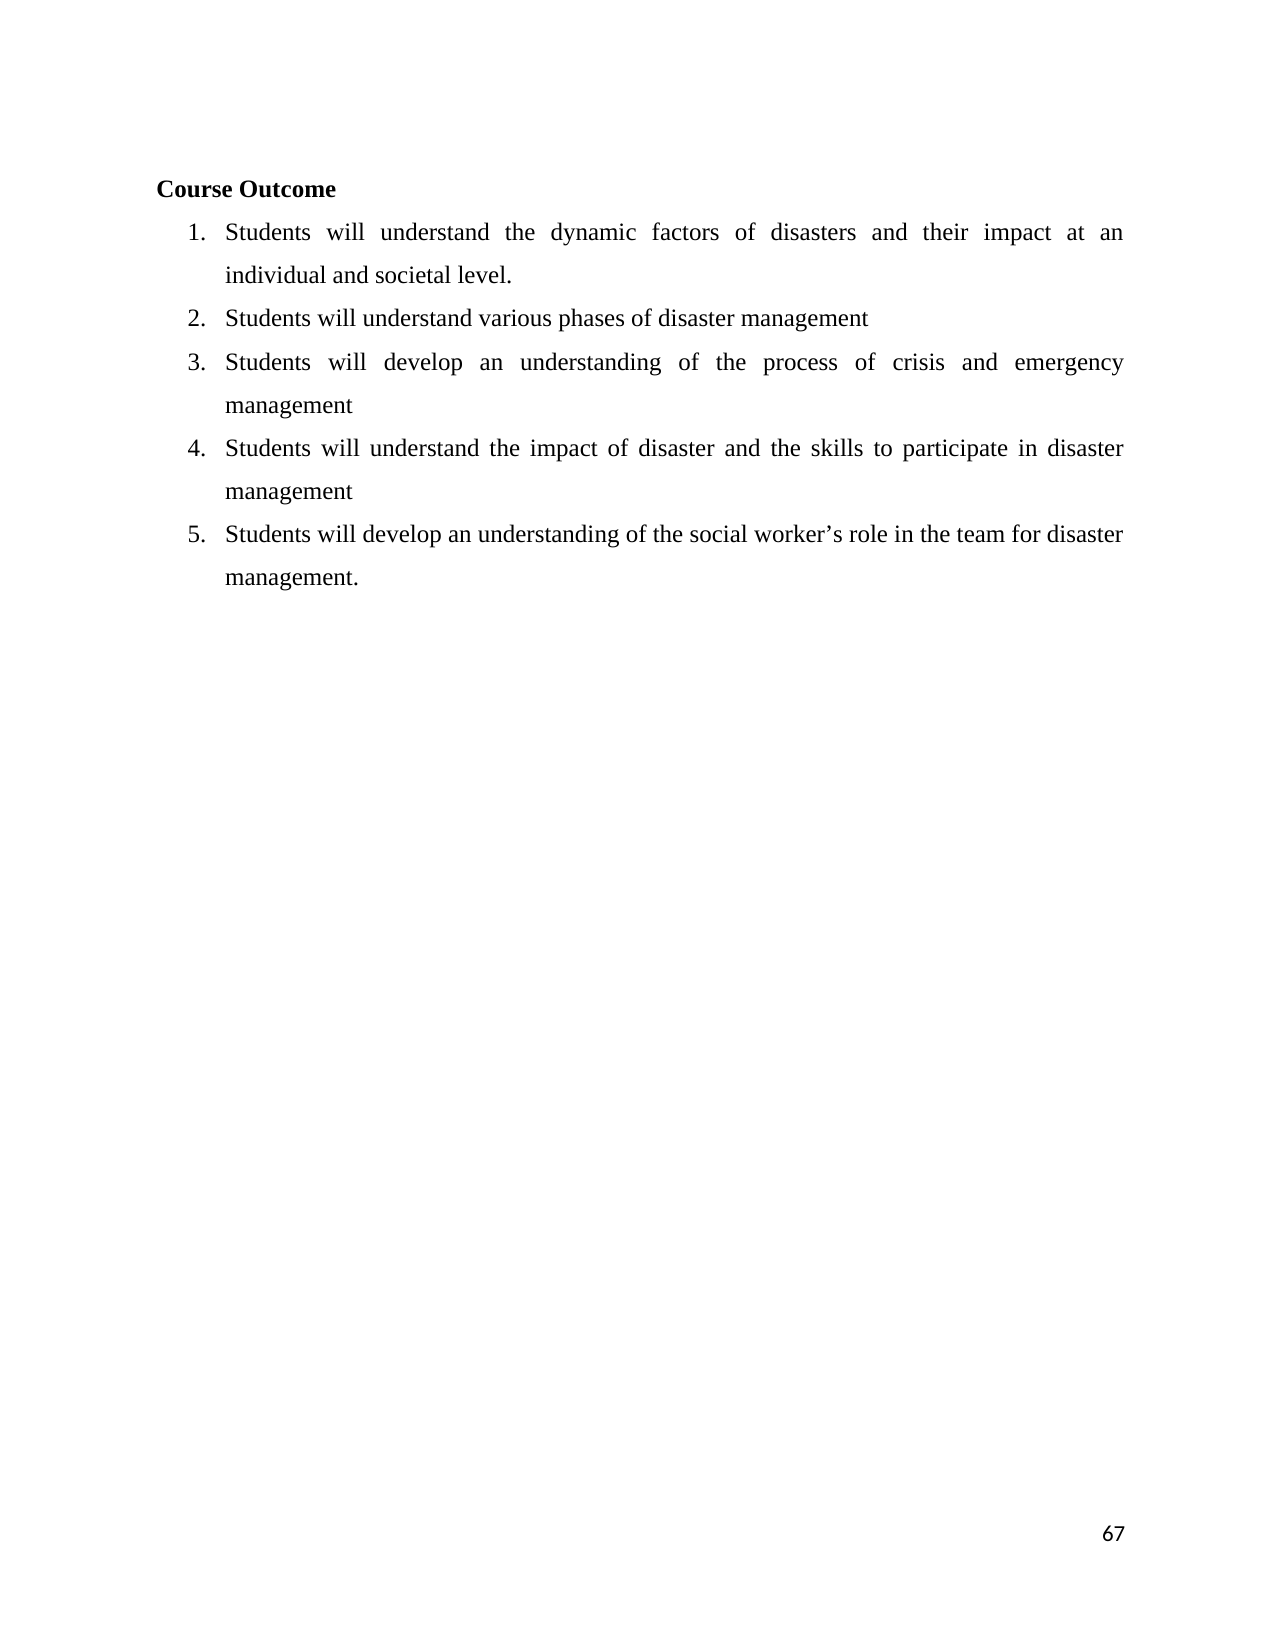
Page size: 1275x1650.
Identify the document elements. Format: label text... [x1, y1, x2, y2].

list Students will develop an understanding of the process of crisis and emergency management [187, 347, 1125, 418]
list Students will understand the impact of disaster and the skills to participate in disaster management [187, 433, 1125, 505]
list Students will develop an understanding of the social worker’s role in the team for disaster [187, 519, 1125, 548]
list management. [225, 562, 1125, 591]
text Course Outcome [150, 174, 1125, 203]
list Students will understand various phases of disaster management [187, 303, 1125, 332]
list Students will understand the dynamic factors of disasters and their impact at an individual and societal level. [187, 217, 1125, 289]
